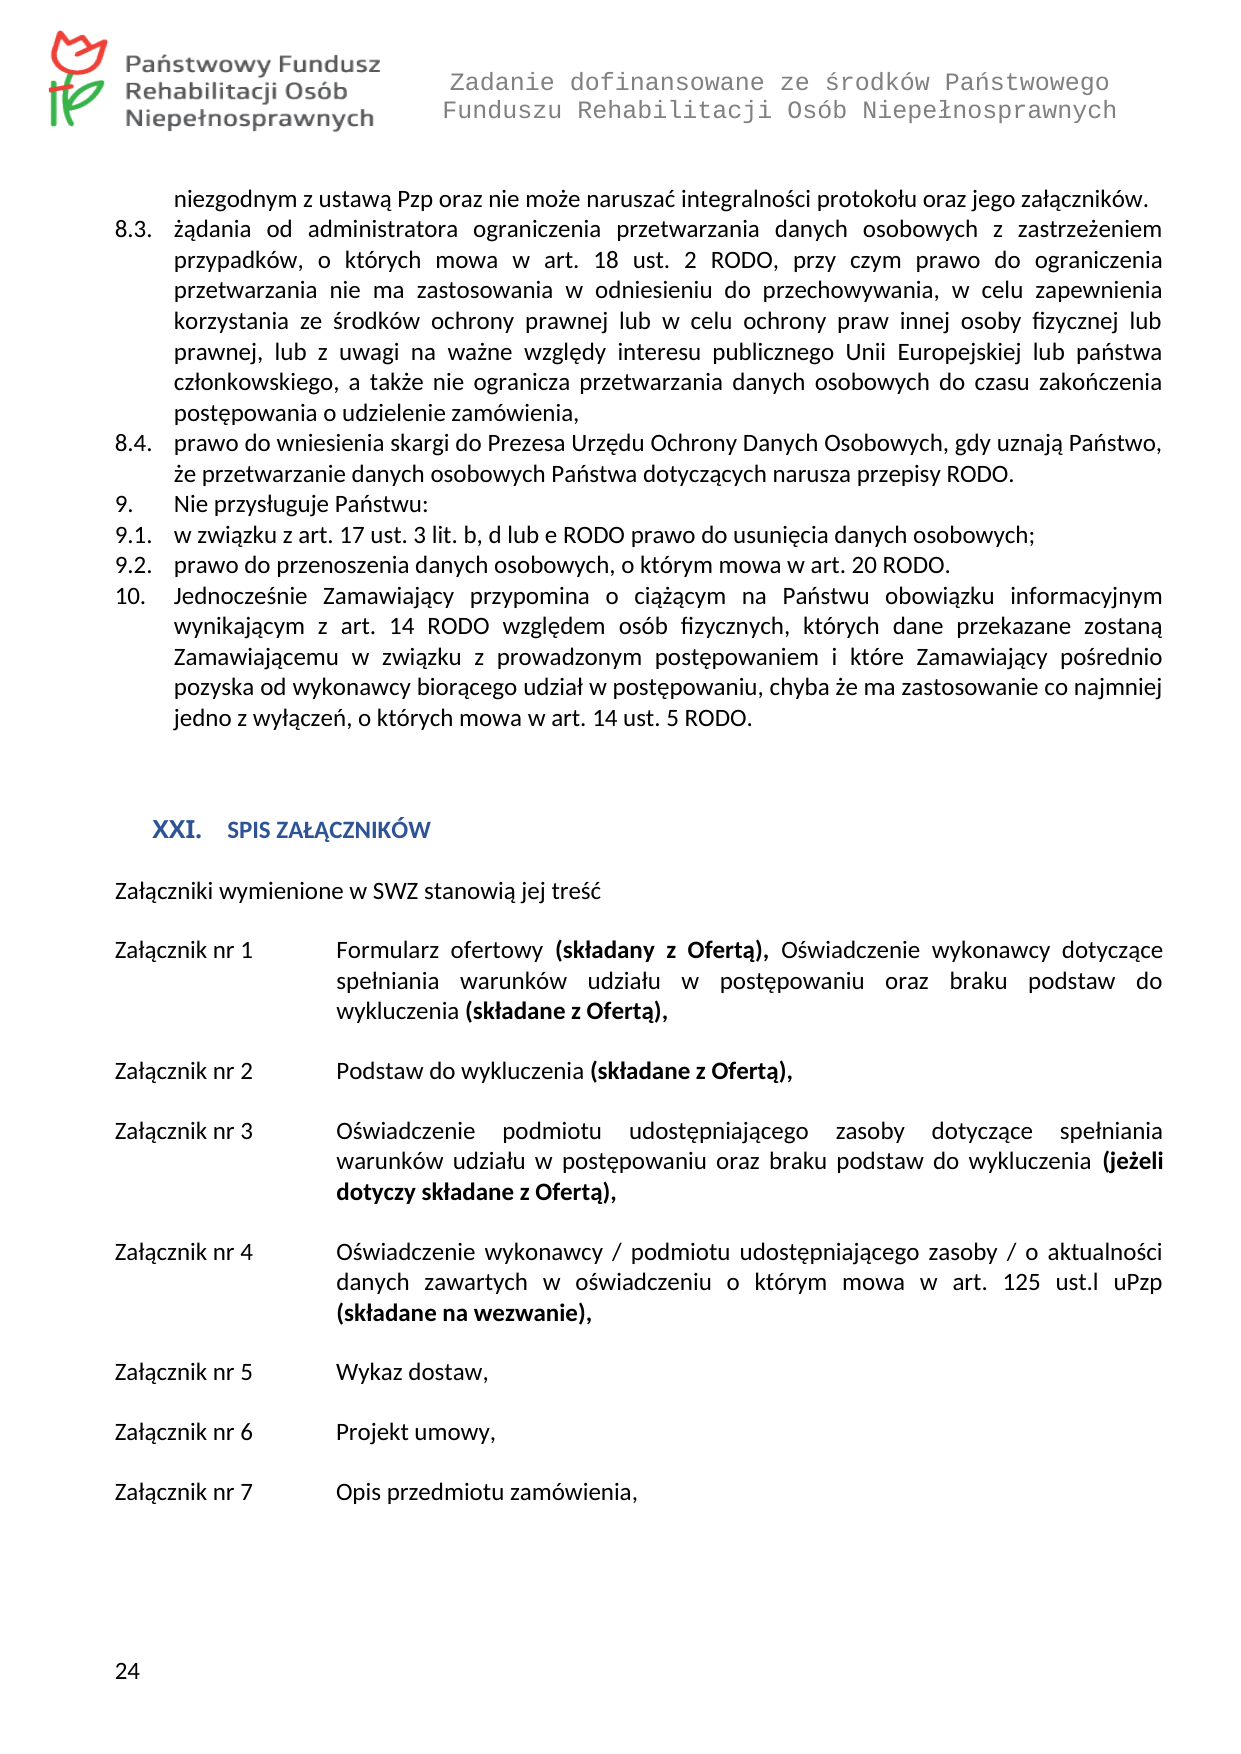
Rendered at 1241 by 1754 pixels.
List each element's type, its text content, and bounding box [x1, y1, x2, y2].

text Załączniki wymienione w SWZ stanowią jej treść [115, 875, 1164, 905]
text Załącznik nr 5 Wykaz dostaw, [114, 1356, 1164, 1387]
subtitle SPIS ZAŁĄCZNIKÓW [152, 812, 1164, 846]
text Załącznik nr 4 Oświadczenie wykonawcy / podmiotu udostępniającego zasoby / o aktualności danych zawartych w oświadczeniu o którym mowa w art. 125 ust.l uPzp (składane na wezwanie), [114, 1236, 1164, 1327]
list w związku z art. 17 ust. 3 lit. b, d lub e RODO prawo do usunięcia danych osobowych; [114, 519, 1164, 549]
list żądania od administratora ograniczenia przetwarzania danych osobowych z zastrzeżeniem przypadków, o których mowa w art. 18 ust. 2 RODO, przy czym prawo do ograniczenia przetwarzania nie ma zastosowania w odniesieniu do przechowywania, w celu zapewnienia korzystania ze środków ochrony prawnej lub w celu ochrony praw innej osoby fizycznej lub prawnej, lub z uwagi na ważne względy interesu publicznego Unii Europejskiej lub państwa członkowskiego, a także nie ogranicza przetwarzania danych osobowych do czasu zakończenia postępowania o udzielenie zamówienia, [114, 213, 1164, 427]
text Załącznik nr 2 Podstaw do wykluczenia (składane z Ofertą), [114, 1055, 1164, 1086]
picture [48, 16, 381, 143]
list prawo do wniesienia skargi do Prezesa Urzędu Ochrony Danych Osobowych, gdy uznają Państwo, że przetwarzanie danych osobowych Państwa dotyczących narusza przepisy RODO. [114, 427, 1164, 488]
text Załącznik nr 3 Oświadczenie podmiotu udostępniającego zasoby dotyczące spełniania warunków udziału w postępowaniu oraz braku podstaw do wykluczenia (jeżeli dotyczy składane z Ofertą), [114, 1115, 1164, 1206]
list Jednocześnie Zamawiający przypomina o ciążącym na Państwu obowiązku informacyjnym wynikającym z art. 14 RODO względem osób fizycznych, których dane przekazane zostaną Zamawiającemu w związku z prowadzonym postępowaniem i które Zamawiający pośrednio pozyska od wykonawcy biorącego udział w postępowaniu, chyba że ma zastosowanie co najmniej jedno z wyłączeń, o których mowa w art. 14 ust. 5 RODO. [114, 580, 1164, 732]
text Załącznik nr 6 Projekt umowy, [114, 1416, 1164, 1447]
text Załącznik nr 1 Formularz ofertowy (składany z Ofertą), Oświadczenie wykonawcy dotyczące spełniania warunków udziału w postępowaniu oraz braku podstaw do wykluczenia (składane z Ofertą), [114, 934, 1164, 1026]
list prawo do przenoszenia danych osobowych, o którym mowa w art. 20 RODO. [114, 549, 1164, 580]
list Nie przysługuje Państwu: [114, 488, 1164, 519]
text Załącznik nr 7 Opis przedmiotu zamówienia, [114, 1476, 1164, 1506]
